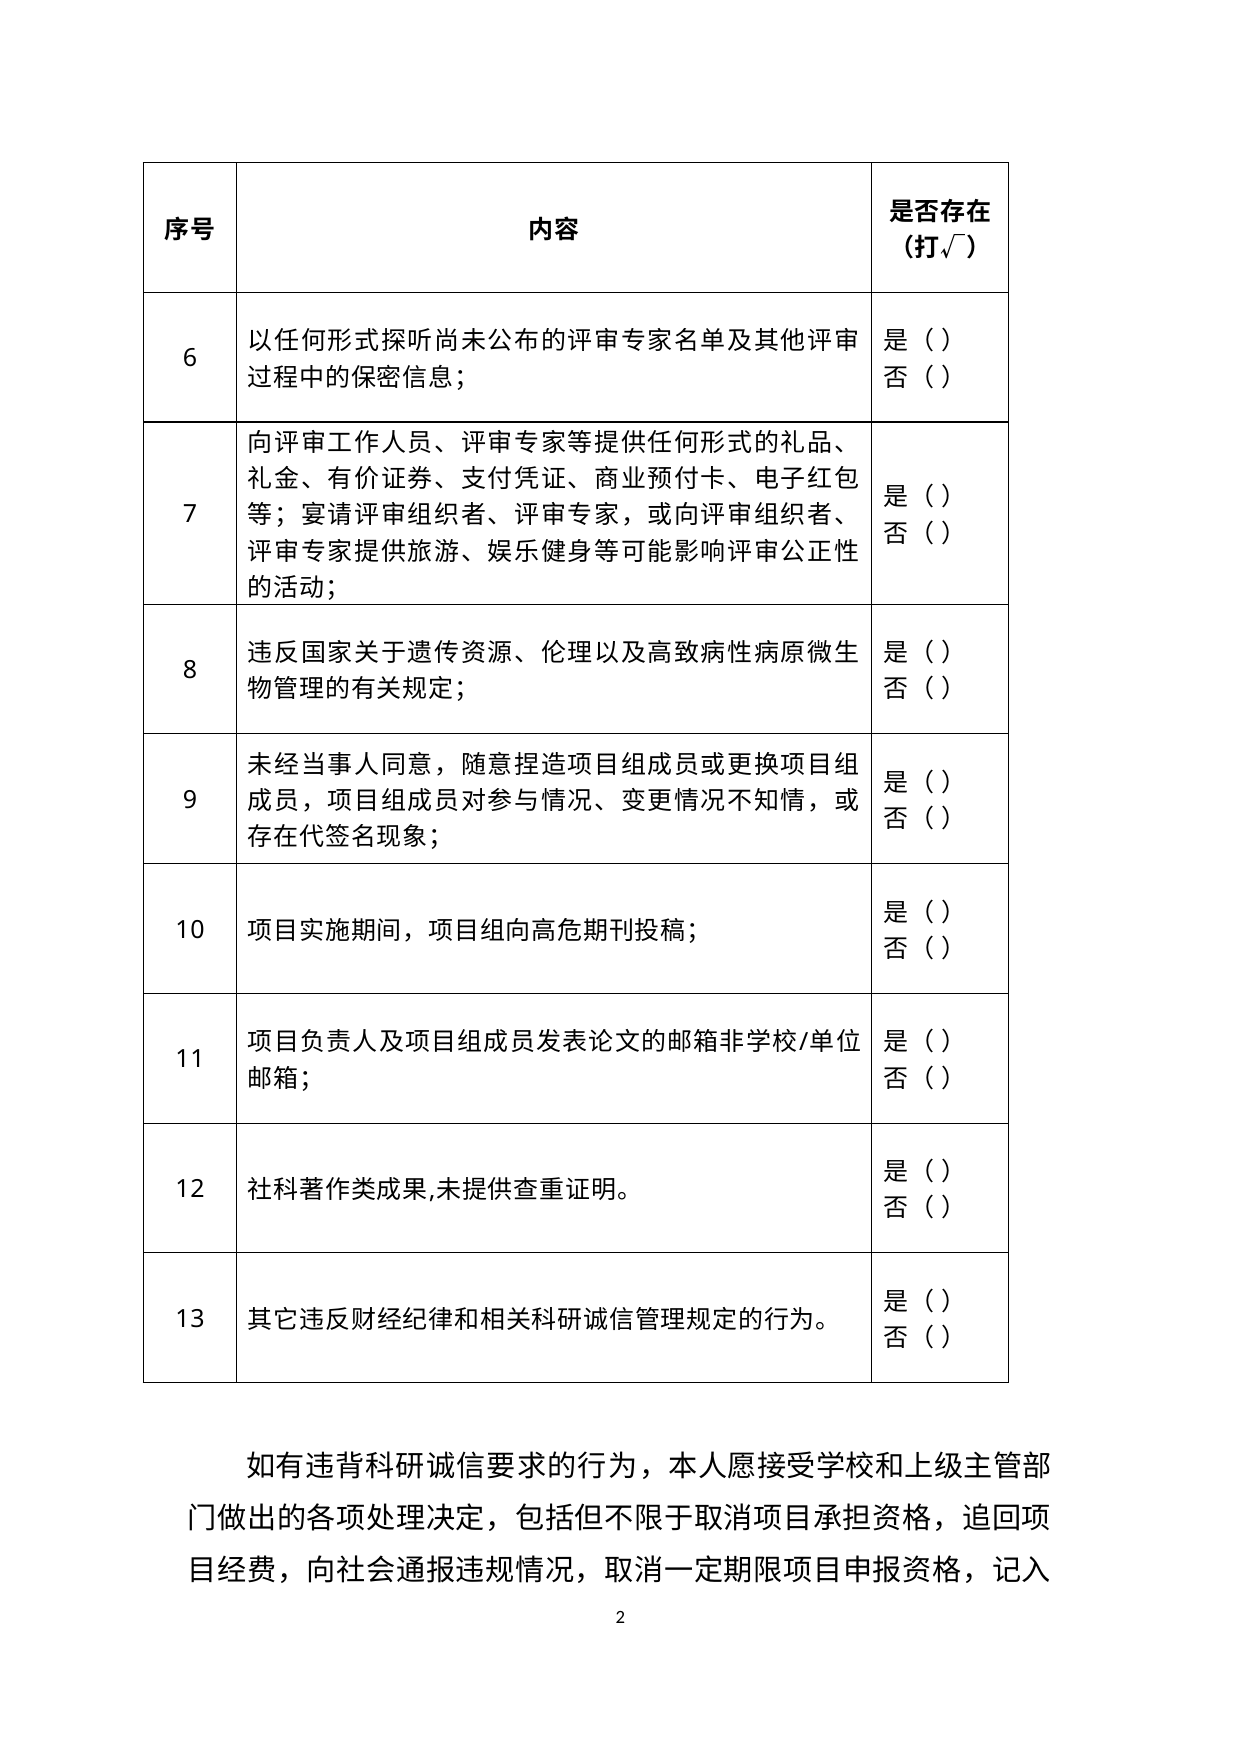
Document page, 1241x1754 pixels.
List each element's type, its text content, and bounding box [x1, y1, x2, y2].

table_cell 是（ ） 否（ ） [872, 734, 1008, 863]
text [187, 1435, 1053, 1591]
table_cell 项目负责人及项目组成员发表论文的邮箱非学校/单位邮箱； [237, 994, 871, 1122]
table_cell 是（ ） 否（ ） [872, 293, 1008, 421]
table_cell 7 [144, 423, 236, 604]
table_cell 是（ ） 否（ ） [872, 1253, 1008, 1382]
table_cell 向评审工作人员、评审专家等提供任何形式的礼品、礼金、有价证券、支付凭证、商业预付卡、电子红包等；宴请评审组织者、评审专家，或向评审组织者、评审专家提供旅游、娱乐健身等可能影响评审公正性的活动； [237, 423, 871, 604]
table_cell 是（ ） 否（ ） [872, 1124, 1008, 1252]
table_cell 9 [144, 734, 236, 863]
table_cell 是（ ） 否（ ） [872, 423, 1008, 604]
table_cell 6 [144, 293, 236, 421]
table_cell 项目实施期间，项目组向高危期刊投稿； [237, 864, 871, 993]
table_cell 是（ ） 否（ ） [872, 605, 1008, 733]
table_cell 其它违反财经纪律和相关科研诚信管理规定的行为。 [237, 1253, 871, 1382]
table_cell 10 [144, 864, 236, 993]
table_cell 11 [144, 994, 236, 1122]
table_cell 违反国家关于遗传资源、伦理以及高致病性病原微生物管理的有关规定； [237, 605, 871, 733]
table_cell 是（ ） 否（ ） [872, 994, 1008, 1122]
table_cell 8 [144, 605, 236, 733]
table_cell 是（ ） 否（ ） [872, 864, 1008, 993]
table_header 序号 [144, 163, 236, 292]
table_header 是否存在（打√） [872, 163, 1008, 292]
table_cell 13 [144, 1253, 236, 1382]
table_cell 以任何形式探听尚未公布的评审专家名单及其他评审过程中的保密信息； [237, 293, 871, 421]
table_cell 12 [144, 1124, 236, 1252]
table_cell 未经当事人同意，随意捏造项目组成员或更换项目组成员，项目组成员对参与情况、变更情况不知情，或存在代签名现象； [237, 734, 871, 863]
table_header 内容 [237, 163, 871, 292]
table_cell 社科著作类成果,未提供查重证明。 [237, 1124, 871, 1252]
